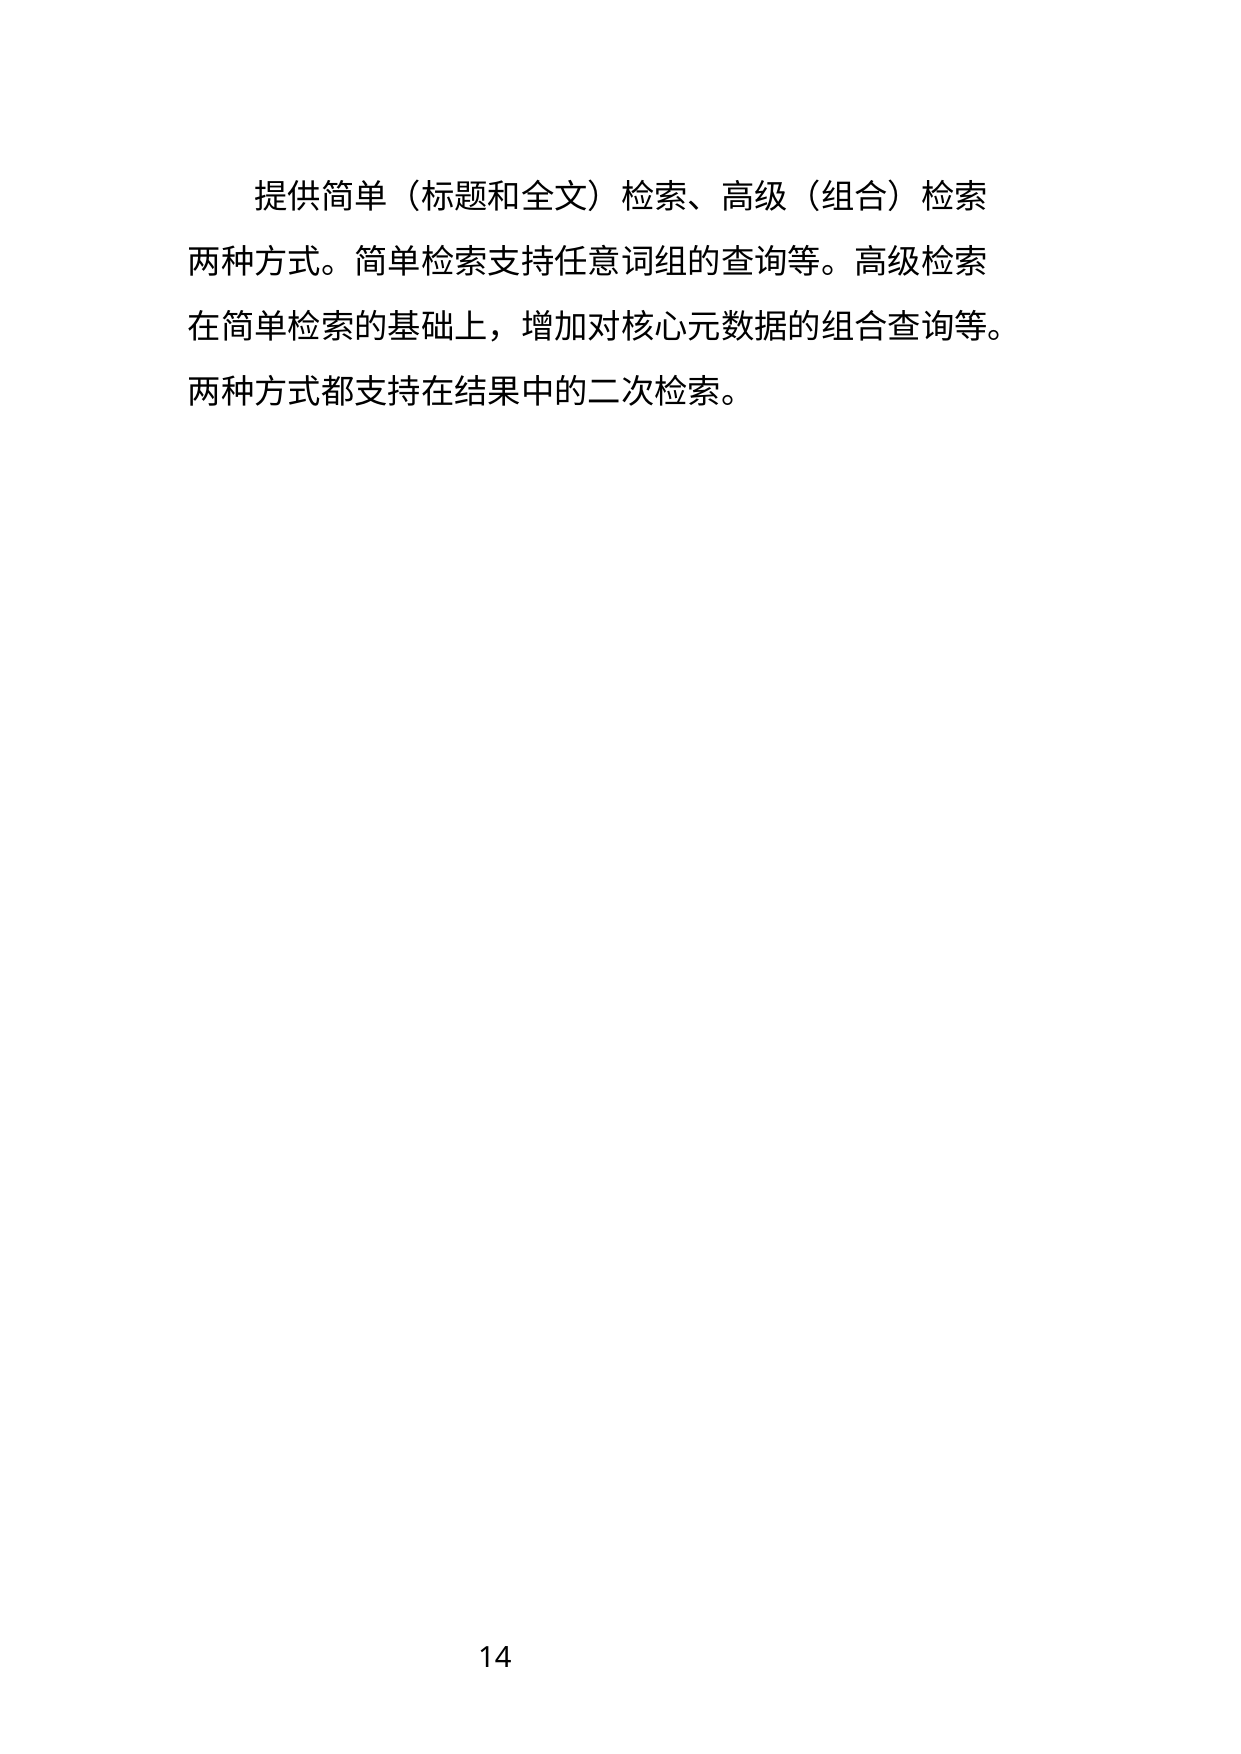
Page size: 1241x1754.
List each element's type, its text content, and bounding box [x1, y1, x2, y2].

text 提供简单（标题和全文）检索、高级（组合）检索两种方式。简单检索支持任意词组的查询等。高级检索在简单检索的基础上，增加对核心元数据的组合查询等。两种方式都支持在结果中的二次检索。 [187, 162, 1019, 422]
